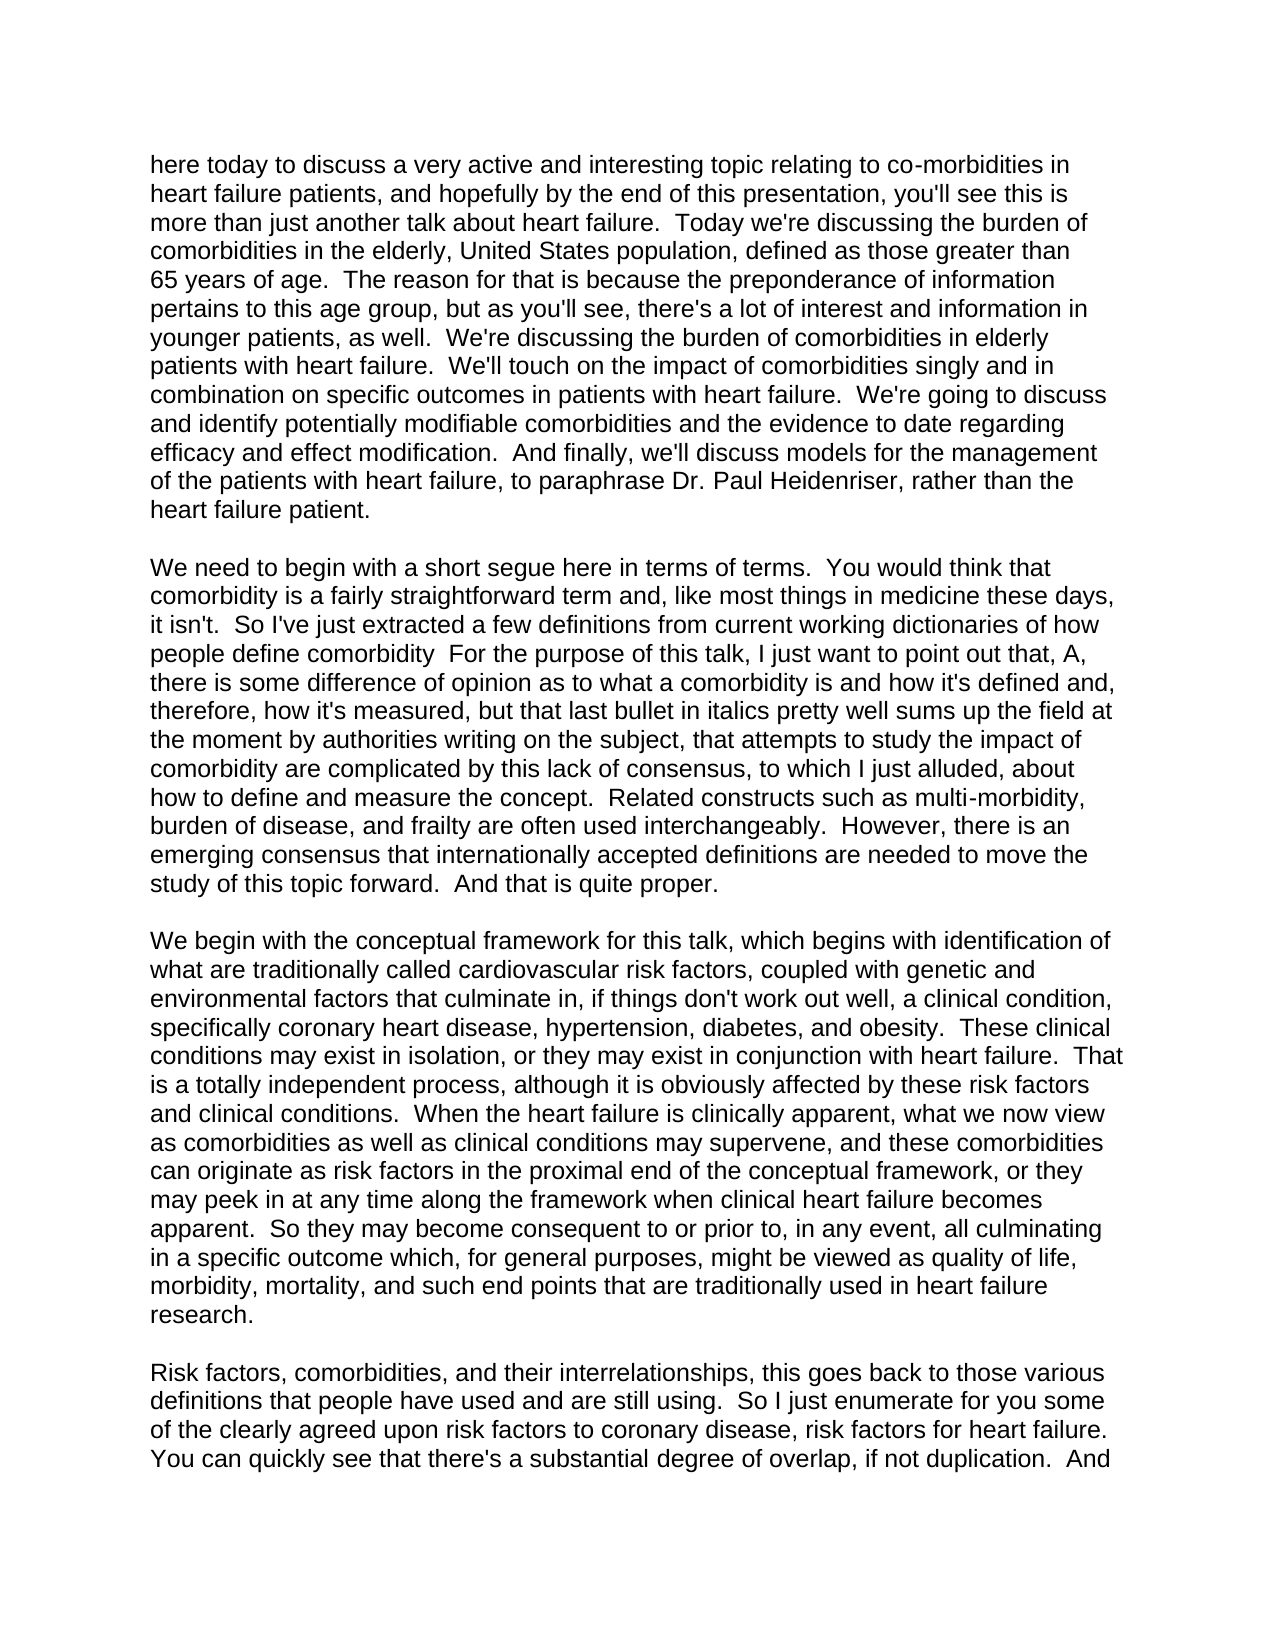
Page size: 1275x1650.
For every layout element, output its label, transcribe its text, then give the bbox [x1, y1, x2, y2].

text We begin with the conceptual framework for this talk, which begins with identification of what are traditionally called cardiovascular risk factors, coupled with genetic and environmental factors that culminate in, if things don't work out well, a clinical condition, specifically coronary heart disease, hypertension, diabetes, and obesity. These clinical conditions may exist in isolation, or they may exist in conjunction with heart failure. That is a totally independent process, although it is obviously affected by these risk factors and clinical conditions. When the heart failure is clinically apparent, what we now view as comorbidities as well as clinical conditions may supervene, and these comorbidities can originate as risk factors in the proximal end of the conceptual framework, or they may peek in at any time along the framework when clinical heart failure becomes apparent. So they may become consequent to or prior to, in any event, all culminating in a specific outcome which, for general purposes, might be viewed as quality of life, morbidity, mortality, and such end points that are traditionally used in heart failure research. [150, 926, 1125, 1329]
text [150, 150, 1125, 524]
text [150, 1357, 1125, 1472]
text We need to begin with a short segue here in terms of terms. You would think that comorbidity is a fairly straightforward term and, like most things in medicine these days, it isn't. So I've just extracted a few definitions from current working dictionaries of how people define comorbidity For the purpose of this talk, I just want to point out that, A, there is some difference of opinion as to what a comorbidity is and how it's defined and, therefore, how it's measured, but that last bullet in italics pretty well sums up the field at the moment by authorities writing on the subject, that attempts to study the impact of comorbidity are complicated by this lack of consensus, to which I just alluded, about how to define and measure the concept. Related constructs such as multi-morbidity, burden of disease, and frailty are often used interchangeably. However, there is an emerging consensus that internationally accepted definitions are needed to move the study of this topic forward. And that is quite proper. [150, 552, 1125, 897]
